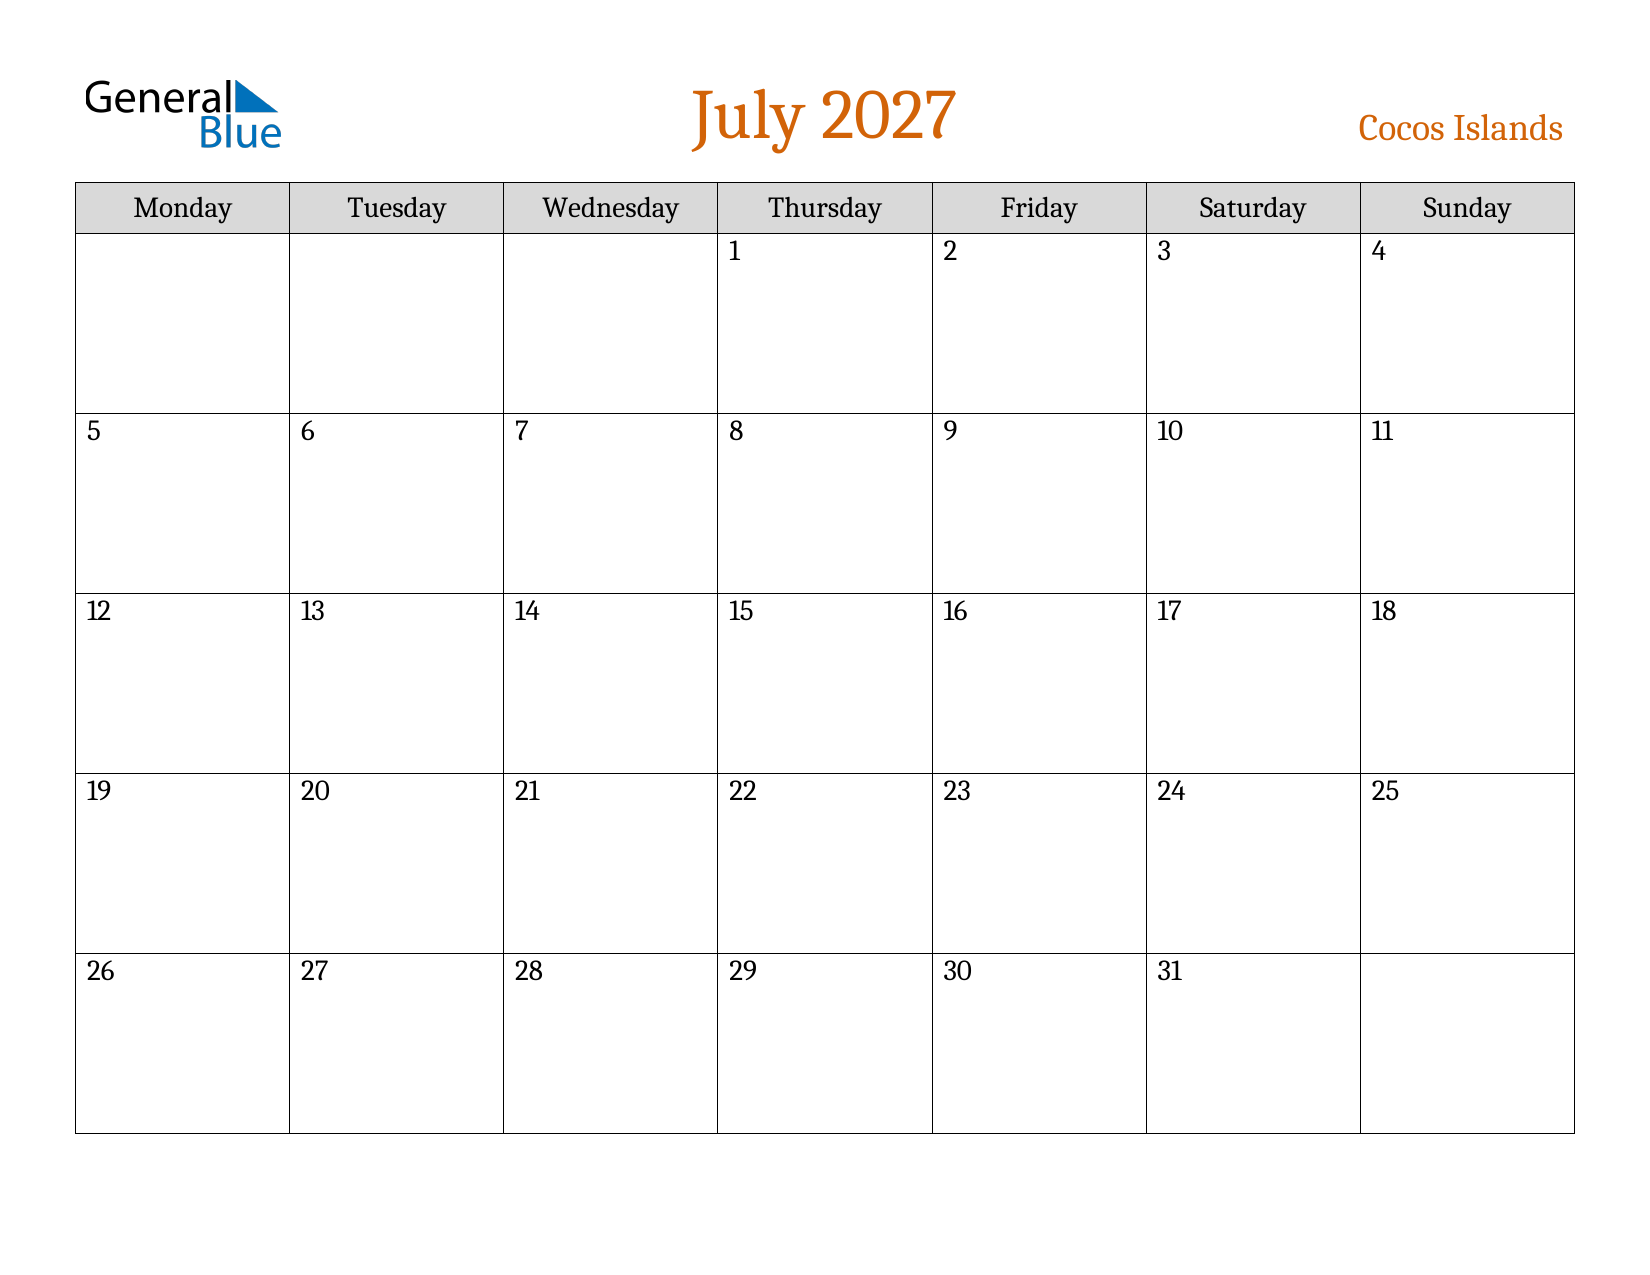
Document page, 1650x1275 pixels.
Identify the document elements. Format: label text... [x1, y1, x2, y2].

table_cell [76, 450, 289, 593]
table_cell [933, 450, 1146, 593]
table_cell [933, 270, 1146, 413]
table_cell Wednesday [504, 183, 717, 233]
table_cell 16 [933, 594, 1146, 630]
table_cell [76, 630, 289, 773]
table_cell [290, 630, 503, 773]
table_cell 27 [290, 954, 503, 990]
table_cell [1147, 270, 1360, 413]
table_cell 20 [290, 774, 503, 810]
table_cell 19 [76, 774, 289, 810]
table_cell [76, 234, 289, 270]
table_cell [290, 450, 503, 593]
table_header Cocos Islands [1146, 75, 1574, 182]
table_cell [1361, 630, 1574, 773]
table_cell Monday [76, 183, 289, 233]
table_cell 5 [76, 414, 289, 450]
table_cell 31 [1147, 954, 1360, 990]
table_cell [718, 810, 932, 953]
table_cell 24 [1147, 774, 1360, 810]
table_cell [504, 990, 717, 1133]
table_cell [1147, 810, 1360, 953]
table_cell [76, 270, 289, 413]
table_cell 13 [290, 594, 503, 630]
table_cell 25 [1361, 774, 1574, 810]
table_cell 3 [1147, 234, 1360, 270]
table_cell 6 [290, 414, 503, 450]
table_cell Thursday [718, 183, 932, 233]
table_cell [504, 450, 717, 593]
table_cell 21 [504, 774, 717, 810]
table_cell [718, 630, 932, 773]
table_cell 1 [718, 234, 932, 270]
table_cell 12 [76, 594, 289, 630]
table_cell [1361, 954, 1574, 990]
table_cell 14 [504, 594, 717, 630]
table_cell 9 [933, 414, 1146, 450]
table_cell 22 [718, 774, 932, 810]
table_cell [504, 810, 717, 953]
table_cell 10 [1147, 414, 1360, 450]
table_cell [933, 990, 1146, 1133]
table_cell 28 [504, 954, 717, 990]
table_cell [76, 810, 289, 953]
picture [86, 80, 281, 148]
table_cell Friday [933, 183, 1146, 233]
table_cell Sunday [1361, 183, 1574, 233]
table_cell 7 [504, 414, 717, 450]
table_cell [1147, 450, 1360, 593]
table_cell [933, 630, 1146, 773]
table_cell 11 [1361, 414, 1574, 450]
table_cell [290, 810, 503, 953]
table_cell [1361, 450, 1574, 593]
table_cell 18 [1361, 594, 1574, 630]
table_cell [1147, 630, 1360, 773]
table_cell [718, 270, 932, 413]
table_cell [290, 270, 503, 413]
table_cell [933, 810, 1146, 953]
table_cell Tuesday [290, 183, 503, 233]
table_cell 26 [76, 954, 289, 990]
table_cell [1147, 990, 1360, 1133]
table_cell 17 [1147, 594, 1360, 630]
table_cell Saturday [1147, 183, 1360, 233]
table_cell [504, 270, 717, 413]
table_cell [290, 234, 503, 270]
table_cell [718, 450, 932, 593]
table_cell 30 [933, 954, 1146, 990]
table_cell [1361, 810, 1574, 953]
table_cell [1361, 990, 1574, 1133]
table_header July 2027 [504, 75, 1146, 182]
table_cell [504, 630, 717, 773]
table_cell [504, 234, 717, 270]
table_cell [76, 990, 289, 1133]
table_header [76, 75, 503, 182]
table_cell 23 [933, 774, 1146, 810]
table_cell [718, 990, 932, 1133]
table_cell 4 [1361, 234, 1574, 270]
table_cell 8 [718, 414, 932, 450]
table_cell 2 [933, 234, 1146, 270]
table_cell [290, 990, 503, 1133]
table_cell 29 [718, 954, 932, 990]
table_cell [1361, 270, 1574, 413]
table_cell 15 [718, 594, 932, 630]
